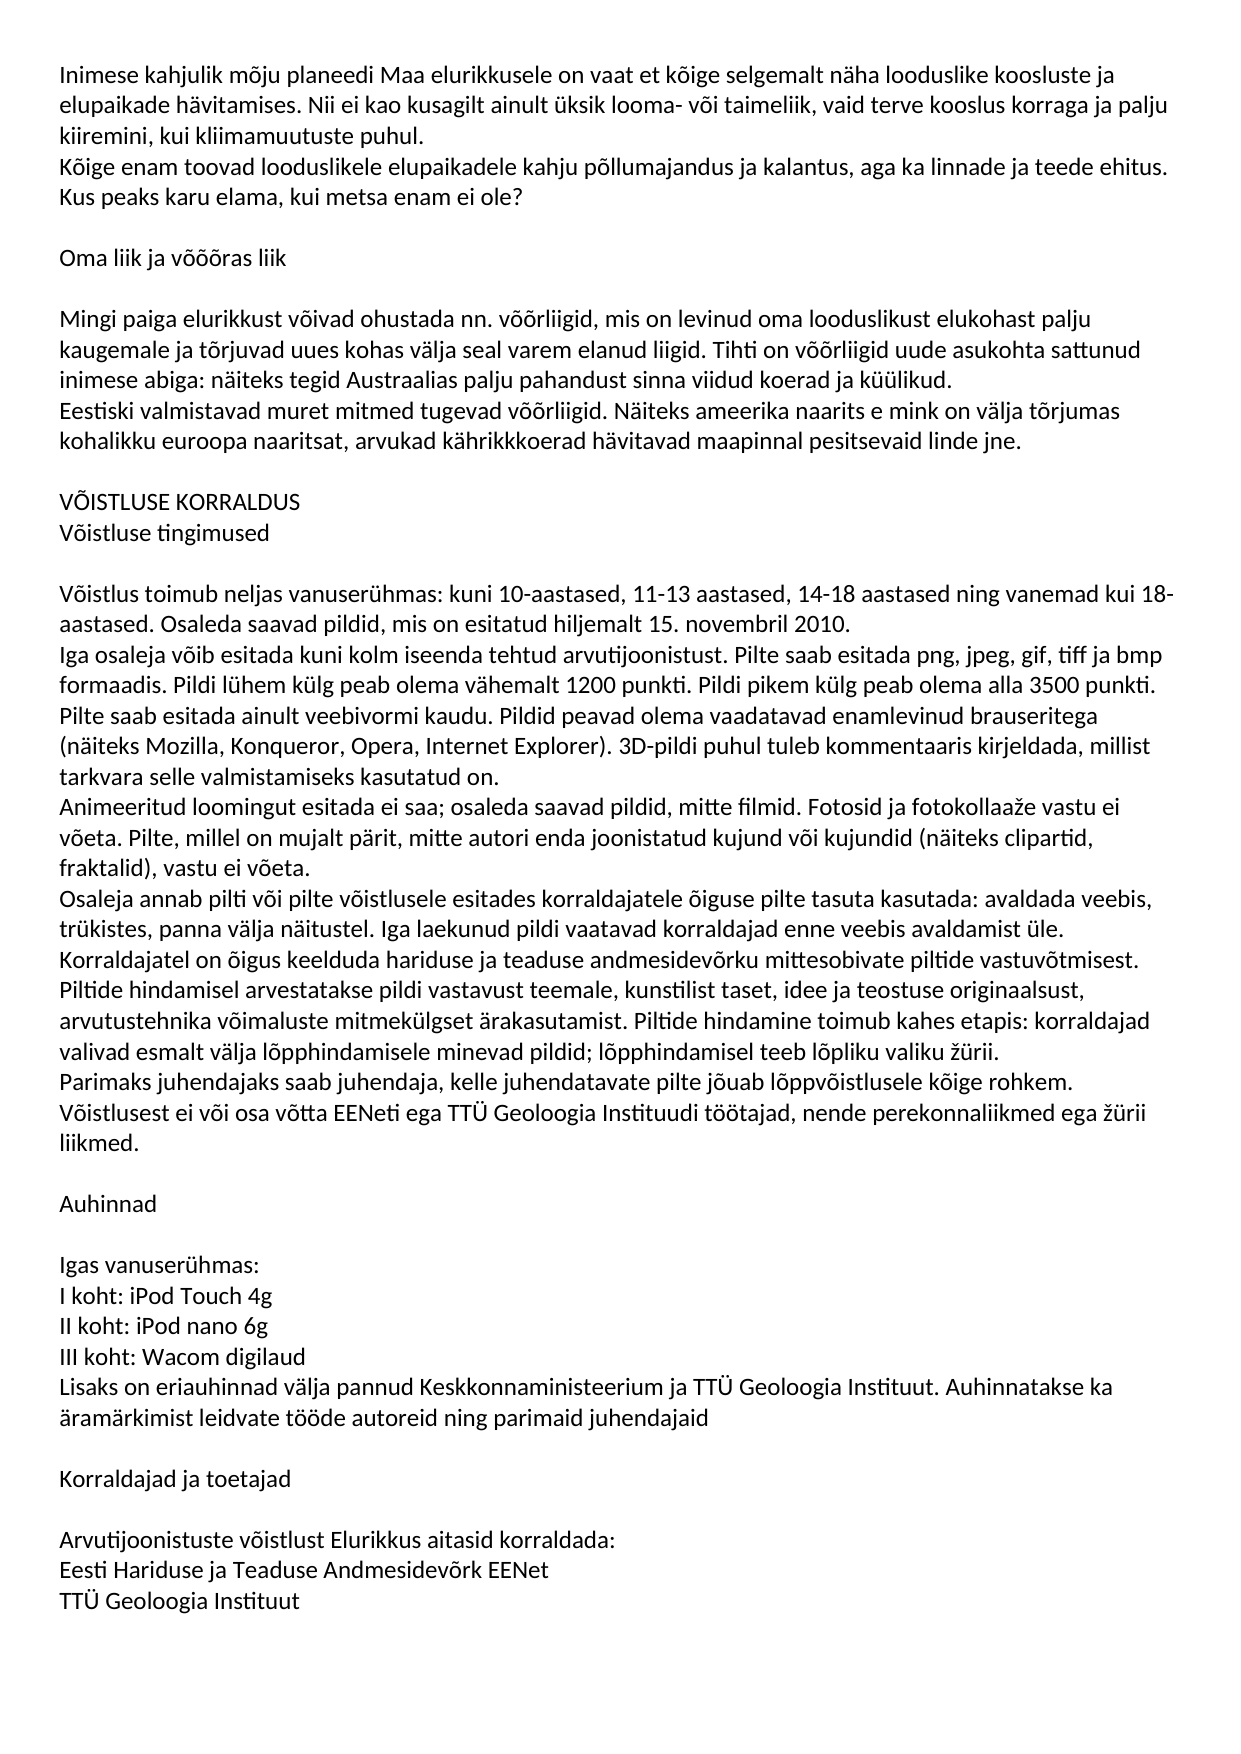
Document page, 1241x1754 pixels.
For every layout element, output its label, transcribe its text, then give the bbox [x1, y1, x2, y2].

text Lisaks on eriauhinnad välja pannud Keskkonnaministeerium ja TTÜ Geoloogia Instituut. Auhinnatakse ka äramärkimist leidvate tööde autoreid ning parimaid juhendajaid [59, 1371, 1181, 1432]
text Kõige enam toovad looduslikele elupaikadele kahju põllumajandus ja kalantus, aga ka linnade ja teede ehitus. Kus peaks karu elama, kui metsa enam ei ole? [59, 151, 1181, 212]
text Pilte saab esitada ainult veebivormi kaudu. Pildid peavad olema vaadatavad enamlevinud brauseritega (näiteks Mozilla, Konqueror, Opera, Internet Explorer). 3D-pildi puhul tuleb kommentaaris kirjeldada, millist tarkvara selle valmistamiseks kasutatud on. [59, 700, 1181, 792]
text Osaleja annab pilti või pilte võistlusele esitades korraldajatele õiguse pilte tasuta kasutada: avaldada veebis, trükistes, panna välja näitustel. Iga laekunud pildi vaatavad korraldajad enne veebis avaldamist üle. Korraldajatel on õigus keelduda hariduse ja teaduse andmesidevõrku mittesobivate piltide vastuvõtmisest. [59, 883, 1181, 975]
text Parimaks juhendajaks saab juhendaja, kelle juhendatavate pilte jõuab lõppvõistlusele kõige rohkem. [59, 1066, 1181, 1097]
text Võistluse tingimused [59, 517, 1181, 547]
text Iga osaleja võib esitada kuni kolm iseenda tehtud arvutijoonistust. Pilte saab esitada png, jpeg, gif, tiff ja bmp formaadis. Pildi lühem külg peab olema vähemalt 1200 punkti. Pildi pikem külg peab olema alla 3500 punkti. [59, 639, 1181, 700]
text Auhinnad [59, 1188, 1181, 1219]
text Inimese kahjulik mõju planeedi Maa elurikkusele on vaat et kõige selgemalt näha looduslike koosluste ja elupaikade hävitamises. Nii ei kao kusagilt ainult üksik looma- või taimeliik, vaid terve kooslus korraga ja palju kiiremini, kui kliimamuutuste puhul. [59, 59, 1181, 151]
text Korraldajad ja toetajad [59, 1463, 1181, 1493]
text Oma liik ja võõõras liik [59, 242, 1181, 273]
text Mingi paiga elurikkust võivad ohustada nn. võõrliigid, mis on levinud oma looduslikust elukohast palju kaugemale ja tõrjuvad uues kohas välja seal varem elanud liigid. Tihti on võõrliigid uude asukohta sattunud inimese abiga: näiteks tegid Austraalias palju pahandust sinna viidud koerad ja küülikud. [59, 303, 1181, 395]
text Igas vanuserühmas: [59, 1249, 1181, 1280]
text II koht: iPod nano 6g [59, 1310, 1181, 1341]
text Arvutijoonistuste võistlust Elurikkus aitasid korraldada: [59, 1524, 1181, 1554]
text I koht: iPod Touch 4g [59, 1280, 1181, 1310]
text TTÜ Geoloogia Instituut [59, 1585, 1181, 1616]
text Võistlusest ei või osa võtta EENeti ega TTÜ Geoloogia Instituudi töötajad, nende perekonnaliikmed ega žürii liikmed. [59, 1097, 1181, 1158]
text Animeeritud loomingut esitada ei saa; osaleda saavad pildid, mitte filmid. Fotosid ja fotokollaaže vastu ei võeta. Pilte, millel on mujalt pärit, mitte autori enda joonistatud kujund või kujundid (näiteks clipartid, fraktalid), vastu ei võeta. [59, 792, 1181, 883]
text Piltide hindamisel arvestatakse pildi vastavust teemale, kunstilist taset, idee ja teostuse originaalsust, arvutustehnika võimaluste mitmekülgset ärakasutamist. Piltide hindamine toimub kahes etapis: korraldajad valivad esmalt välja lõpphindamisele minevad pildid; lõpphindamisel teeb lõpliku valiku žürii. [59, 975, 1181, 1066]
text Võistlus toimub neljas vanuserühmas: kuni 10-aastased, 11-13 aastased, 14-18 aastased ning vanemad kui 18-aastased. Osaleda saavad pildid, mis on esitatud hiljemalt 15. novembril 2010. [59, 578, 1181, 639]
text Eestiski valmistavad muret mitmed tugevad võõrliigid. Näiteks ameerika naarits e mink on välja tõrjumas kohalikku euroopa naaritsat, arvukad kährikkkoerad hävitavad maapinnal pesitsevaid linde jne. [59, 395, 1181, 456]
text Eesti Hariduse ja Teaduse Andmesidevõrk EENet [59, 1554, 1181, 1585]
text VÕISTLUSE KORRALDUS [59, 486, 1181, 517]
text III koht: Wacom digilaud [59, 1341, 1181, 1371]
